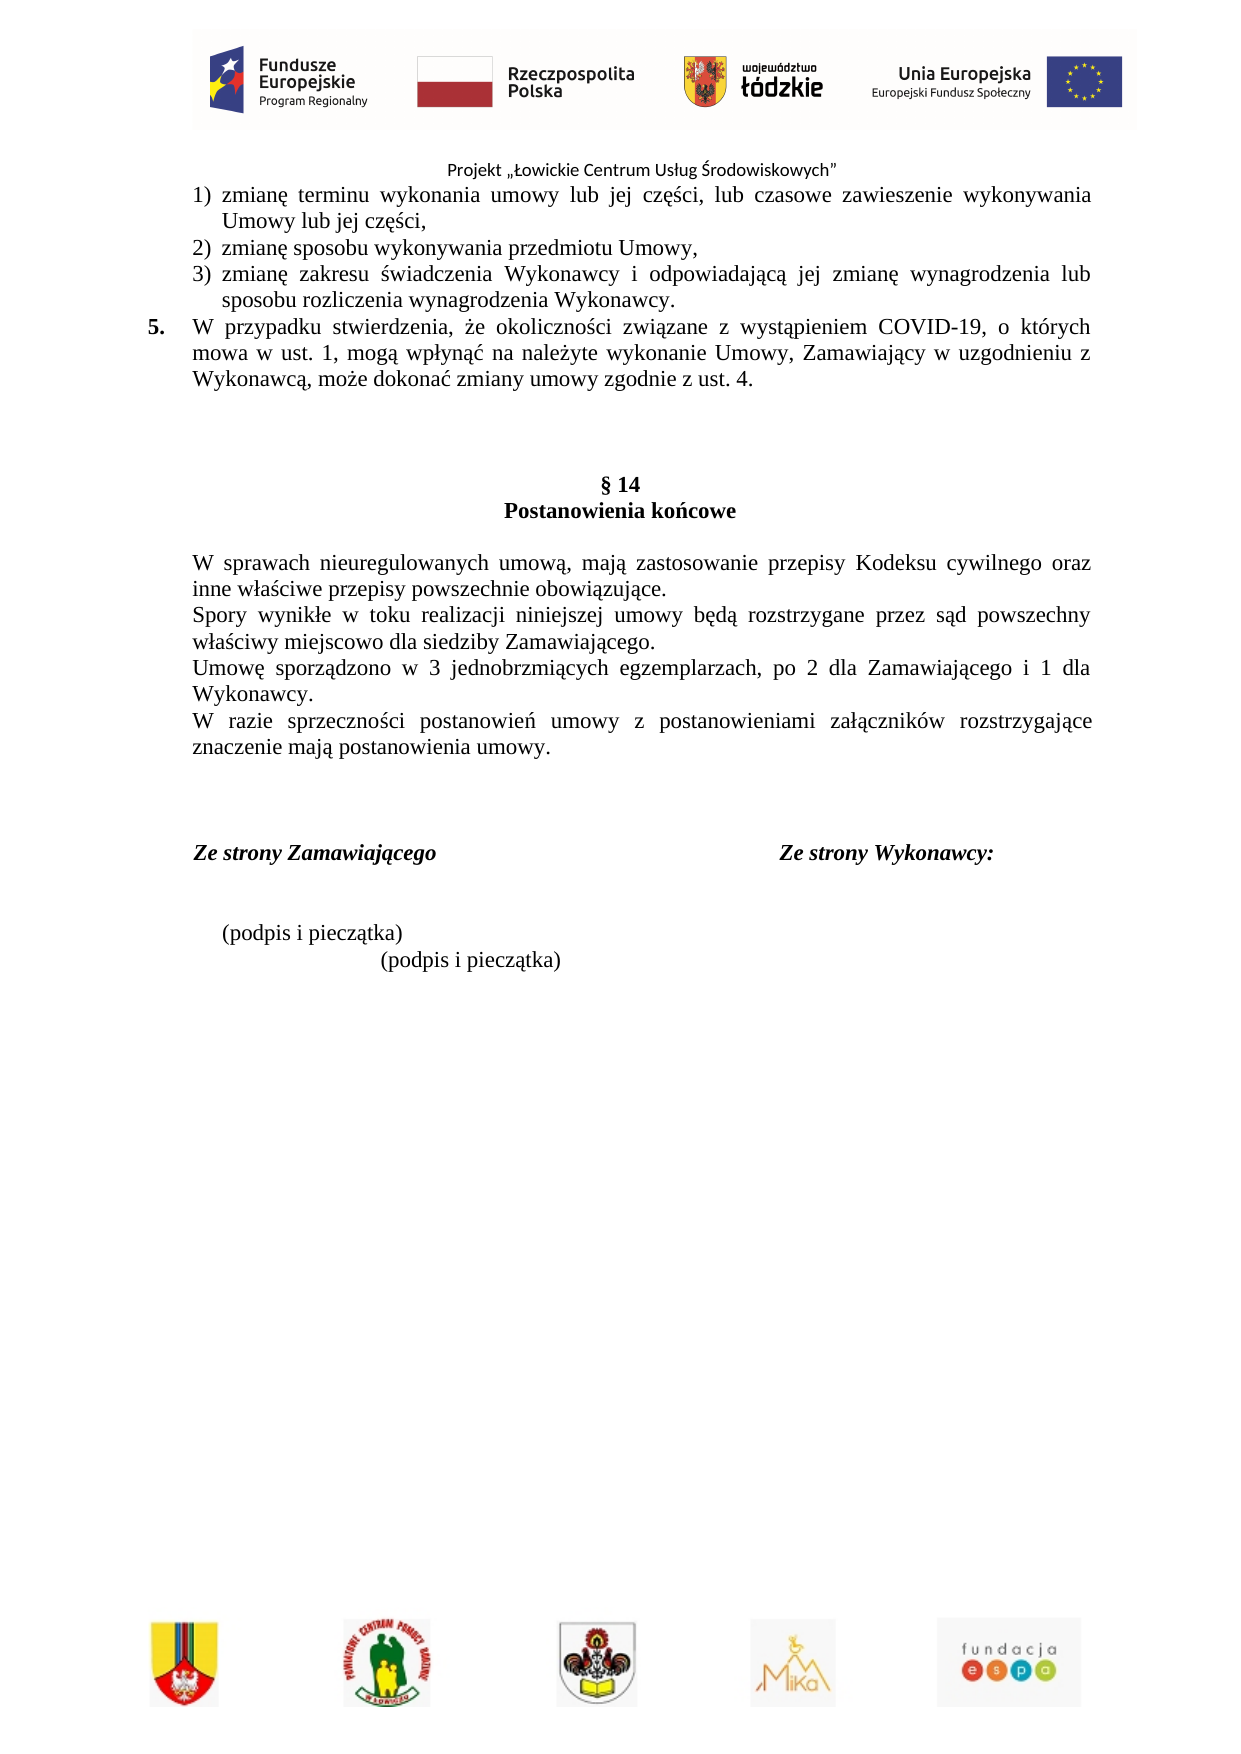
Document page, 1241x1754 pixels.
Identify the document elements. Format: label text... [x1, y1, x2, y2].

text W razie sprzeczności postanowień umowy z postanowieniami załączników rozstrzygające znaczenie mają postanowienia umowy. [192, 707, 1092, 759]
picture [192, 29, 1138, 130]
text 3) zmianę zakresu świadczenia Wykonawcy i odpowiadającą jej zmianę wynagrodzenia lub sposobu rozliczenia wynagrodzenia Wykonawcy. [192, 260, 1092, 313]
text 5. W przypadku stwierdzenia, że okoliczności związane z wystąpieniem COVID-19, o których mowa w ust. 1, mogą wpłynąć na należyte wykonanie Umowy, Zamawiający w uzgodnieniu z Wykonawcą, może dokonać zmiany umowy zgodnie z ust. 4. [148, 313, 1092, 392]
text Spory wynikłe w toku realizacji niniejszej umowy będą rozstrzygane przez sąd powszechny właściwy miejscowo dla siedziby Zamawiającego. [192, 601, 1092, 654]
picture [147, 1607, 1093, 1707]
text § 14 [148, 471, 1092, 497]
text W sprawach nieuregulowanych umową, mają zastosowanie przepisy Kodeksu cywilnego oraz inne właściwe przepisy powszechnie obowiązujące. [192, 549, 1092, 601]
text Ze strony Zamawiającego Ze strony Wykonawcy: [148, 838, 1092, 865]
text 2) zmianę sposobu wykonywania przedmiotu Umowy, [148, 234, 1092, 260]
text (podpis i pieczątka) (podpis i pieczątka) [148, 919, 1092, 972]
text Postanowienia końcowe [148, 497, 1092, 524]
text 1) zmianę terminu wykonania umowy lub jej części, lub czasowe zawieszenie wykonywania Umowy lub jej części, [192, 181, 1092, 234]
text Umowę sporządzono w 3 jednobrzmiących egzemplarzach, po 2 dla Zamawiającego i 1 dla Wykonawcy. [192, 654, 1092, 707]
